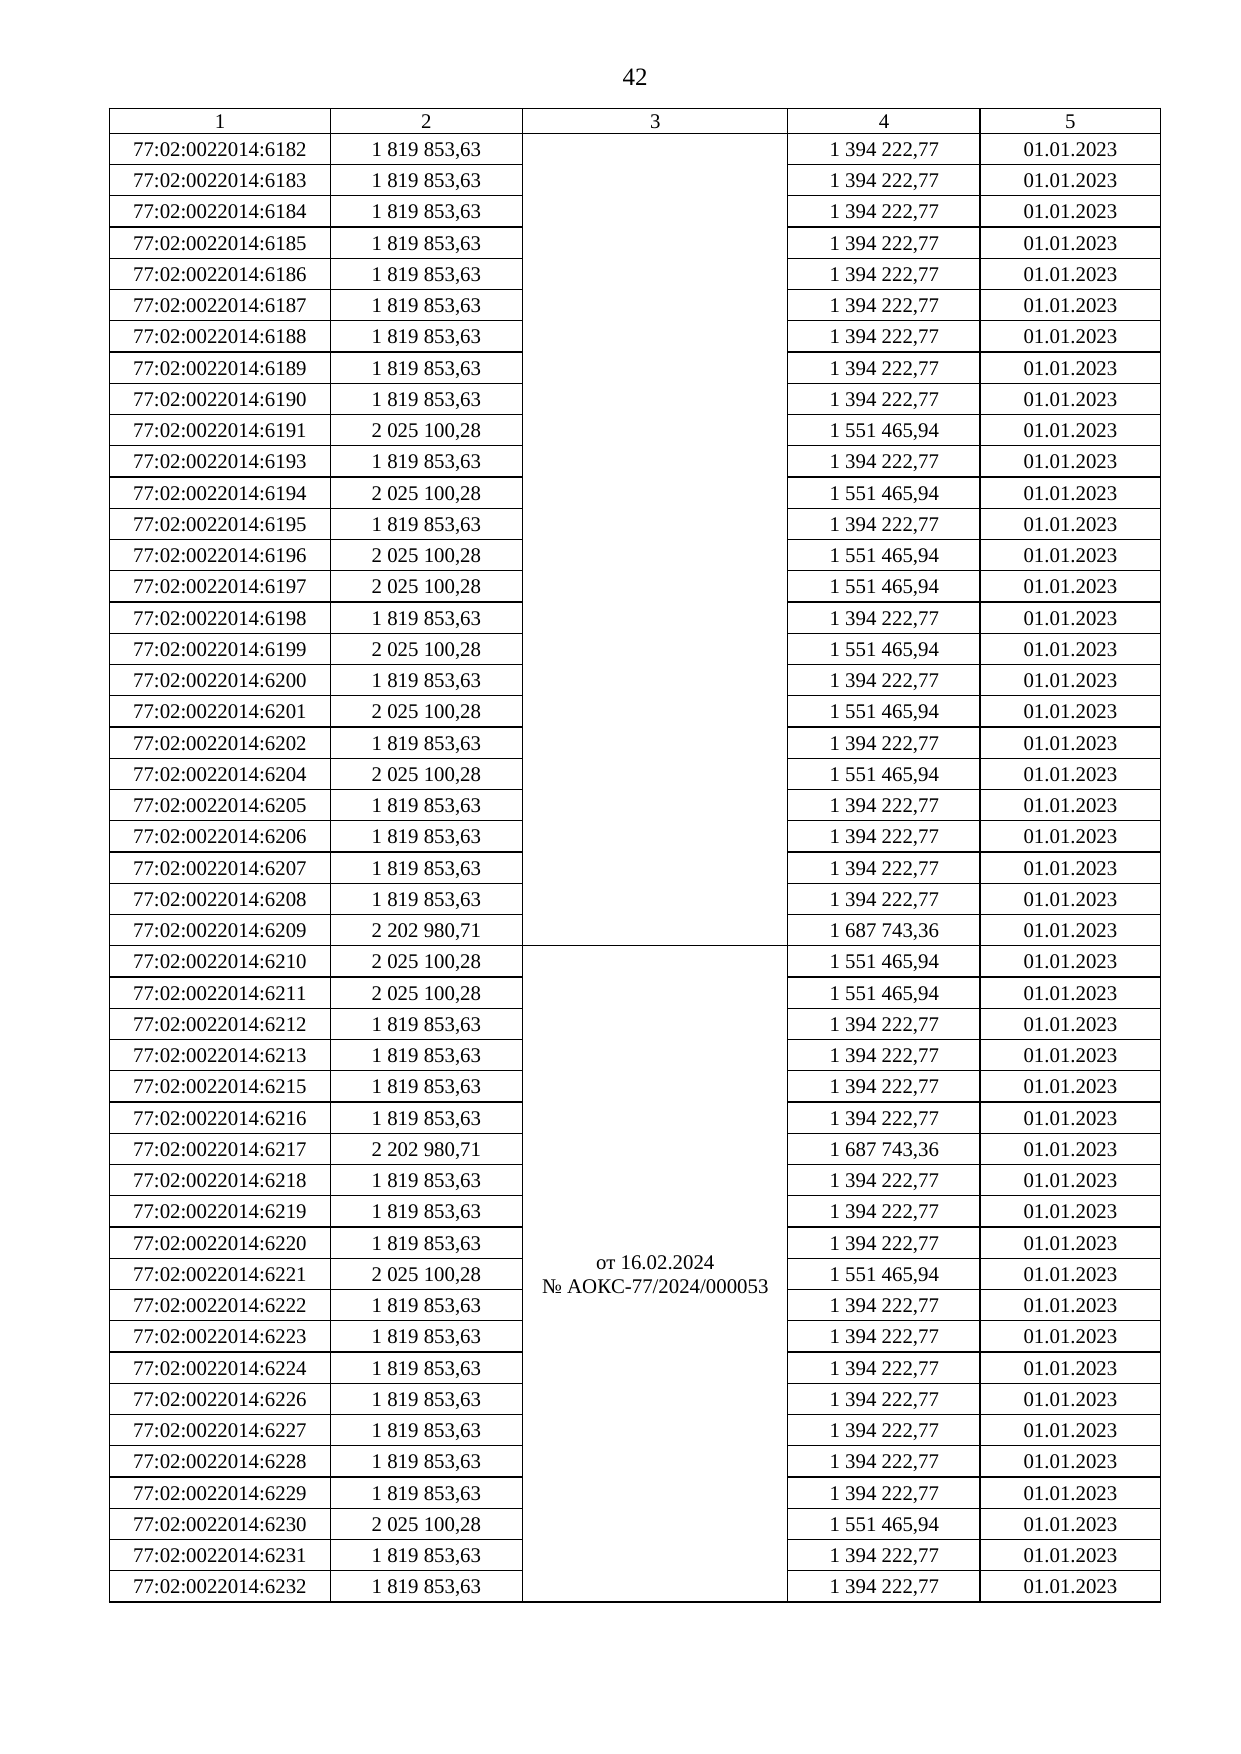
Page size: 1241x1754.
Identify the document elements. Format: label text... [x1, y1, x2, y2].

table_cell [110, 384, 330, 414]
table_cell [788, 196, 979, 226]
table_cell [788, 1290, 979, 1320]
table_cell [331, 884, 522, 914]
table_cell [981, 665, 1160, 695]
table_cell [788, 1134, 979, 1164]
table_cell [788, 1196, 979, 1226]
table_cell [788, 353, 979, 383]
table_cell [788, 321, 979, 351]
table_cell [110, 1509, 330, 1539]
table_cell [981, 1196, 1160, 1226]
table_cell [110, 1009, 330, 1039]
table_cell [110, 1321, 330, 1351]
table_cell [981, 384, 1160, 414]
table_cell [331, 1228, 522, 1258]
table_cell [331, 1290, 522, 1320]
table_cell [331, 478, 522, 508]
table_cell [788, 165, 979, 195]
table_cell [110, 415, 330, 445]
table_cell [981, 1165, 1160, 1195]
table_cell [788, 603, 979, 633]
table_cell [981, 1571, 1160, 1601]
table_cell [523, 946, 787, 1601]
table_header 5 [981, 109, 1160, 133]
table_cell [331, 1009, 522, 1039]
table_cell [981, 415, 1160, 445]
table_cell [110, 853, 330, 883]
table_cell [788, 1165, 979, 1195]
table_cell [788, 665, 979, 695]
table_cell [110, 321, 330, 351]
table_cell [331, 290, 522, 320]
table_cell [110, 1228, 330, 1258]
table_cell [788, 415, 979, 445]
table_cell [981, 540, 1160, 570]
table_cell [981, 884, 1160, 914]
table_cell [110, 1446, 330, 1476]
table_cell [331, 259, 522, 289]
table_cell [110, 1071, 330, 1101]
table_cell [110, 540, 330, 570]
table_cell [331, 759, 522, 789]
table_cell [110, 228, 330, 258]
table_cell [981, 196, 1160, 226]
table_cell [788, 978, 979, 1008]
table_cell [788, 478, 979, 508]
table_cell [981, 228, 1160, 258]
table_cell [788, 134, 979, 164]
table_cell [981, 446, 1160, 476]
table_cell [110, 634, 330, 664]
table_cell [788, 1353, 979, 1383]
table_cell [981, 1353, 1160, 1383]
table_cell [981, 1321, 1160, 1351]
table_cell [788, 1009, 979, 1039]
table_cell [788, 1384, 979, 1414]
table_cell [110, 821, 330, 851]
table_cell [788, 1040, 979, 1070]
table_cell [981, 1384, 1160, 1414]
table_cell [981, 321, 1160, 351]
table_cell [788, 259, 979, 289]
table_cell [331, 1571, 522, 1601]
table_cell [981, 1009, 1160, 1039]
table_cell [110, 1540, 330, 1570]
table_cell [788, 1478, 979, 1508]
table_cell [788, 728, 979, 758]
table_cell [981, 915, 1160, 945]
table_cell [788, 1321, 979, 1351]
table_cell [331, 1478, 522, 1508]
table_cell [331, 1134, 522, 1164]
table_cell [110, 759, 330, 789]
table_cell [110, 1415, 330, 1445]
table_header 4 [788, 109, 979, 133]
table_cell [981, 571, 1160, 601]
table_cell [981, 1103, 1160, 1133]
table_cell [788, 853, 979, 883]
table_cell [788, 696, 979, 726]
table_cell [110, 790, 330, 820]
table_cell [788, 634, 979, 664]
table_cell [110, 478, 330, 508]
table_header 2 [331, 109, 522, 133]
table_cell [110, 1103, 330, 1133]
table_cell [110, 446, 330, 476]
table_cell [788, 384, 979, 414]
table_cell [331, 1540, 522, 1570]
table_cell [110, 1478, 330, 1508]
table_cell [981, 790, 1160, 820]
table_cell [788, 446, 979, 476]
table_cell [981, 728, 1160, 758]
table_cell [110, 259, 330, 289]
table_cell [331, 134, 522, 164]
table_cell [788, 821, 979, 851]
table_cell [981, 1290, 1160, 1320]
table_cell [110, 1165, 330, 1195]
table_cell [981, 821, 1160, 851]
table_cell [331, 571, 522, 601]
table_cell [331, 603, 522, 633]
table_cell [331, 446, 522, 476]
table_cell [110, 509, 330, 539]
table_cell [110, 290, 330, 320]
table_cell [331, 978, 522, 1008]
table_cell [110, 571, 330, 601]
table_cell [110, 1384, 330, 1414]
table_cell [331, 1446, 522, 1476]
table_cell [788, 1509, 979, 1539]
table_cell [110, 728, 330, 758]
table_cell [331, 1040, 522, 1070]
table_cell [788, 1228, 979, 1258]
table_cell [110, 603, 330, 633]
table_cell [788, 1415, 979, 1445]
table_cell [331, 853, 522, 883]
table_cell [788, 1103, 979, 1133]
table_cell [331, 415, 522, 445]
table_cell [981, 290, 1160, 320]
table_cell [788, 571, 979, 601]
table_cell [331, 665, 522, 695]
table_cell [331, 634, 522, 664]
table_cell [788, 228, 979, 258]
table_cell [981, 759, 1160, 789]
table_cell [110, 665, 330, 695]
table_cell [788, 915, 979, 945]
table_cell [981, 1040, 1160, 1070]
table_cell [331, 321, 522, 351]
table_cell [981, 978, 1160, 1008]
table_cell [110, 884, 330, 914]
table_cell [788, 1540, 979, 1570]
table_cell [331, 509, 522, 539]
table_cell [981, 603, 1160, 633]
table_header 1 [110, 109, 330, 133]
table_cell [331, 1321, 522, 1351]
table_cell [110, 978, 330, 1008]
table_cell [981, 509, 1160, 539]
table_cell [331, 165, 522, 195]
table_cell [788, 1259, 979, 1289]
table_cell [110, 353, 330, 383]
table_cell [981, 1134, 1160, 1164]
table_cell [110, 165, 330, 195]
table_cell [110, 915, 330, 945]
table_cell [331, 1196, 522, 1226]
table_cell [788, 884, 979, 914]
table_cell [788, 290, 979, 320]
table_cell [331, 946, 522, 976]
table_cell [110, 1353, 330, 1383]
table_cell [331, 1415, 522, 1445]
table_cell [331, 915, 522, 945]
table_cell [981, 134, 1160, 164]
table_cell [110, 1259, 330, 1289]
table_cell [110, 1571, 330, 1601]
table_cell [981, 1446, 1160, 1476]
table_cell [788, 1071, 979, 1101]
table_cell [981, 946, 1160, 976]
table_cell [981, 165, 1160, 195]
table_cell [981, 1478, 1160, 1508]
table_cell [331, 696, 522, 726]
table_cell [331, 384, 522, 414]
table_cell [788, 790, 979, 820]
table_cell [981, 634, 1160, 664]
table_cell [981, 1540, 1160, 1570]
table_header 3 [523, 109, 787, 133]
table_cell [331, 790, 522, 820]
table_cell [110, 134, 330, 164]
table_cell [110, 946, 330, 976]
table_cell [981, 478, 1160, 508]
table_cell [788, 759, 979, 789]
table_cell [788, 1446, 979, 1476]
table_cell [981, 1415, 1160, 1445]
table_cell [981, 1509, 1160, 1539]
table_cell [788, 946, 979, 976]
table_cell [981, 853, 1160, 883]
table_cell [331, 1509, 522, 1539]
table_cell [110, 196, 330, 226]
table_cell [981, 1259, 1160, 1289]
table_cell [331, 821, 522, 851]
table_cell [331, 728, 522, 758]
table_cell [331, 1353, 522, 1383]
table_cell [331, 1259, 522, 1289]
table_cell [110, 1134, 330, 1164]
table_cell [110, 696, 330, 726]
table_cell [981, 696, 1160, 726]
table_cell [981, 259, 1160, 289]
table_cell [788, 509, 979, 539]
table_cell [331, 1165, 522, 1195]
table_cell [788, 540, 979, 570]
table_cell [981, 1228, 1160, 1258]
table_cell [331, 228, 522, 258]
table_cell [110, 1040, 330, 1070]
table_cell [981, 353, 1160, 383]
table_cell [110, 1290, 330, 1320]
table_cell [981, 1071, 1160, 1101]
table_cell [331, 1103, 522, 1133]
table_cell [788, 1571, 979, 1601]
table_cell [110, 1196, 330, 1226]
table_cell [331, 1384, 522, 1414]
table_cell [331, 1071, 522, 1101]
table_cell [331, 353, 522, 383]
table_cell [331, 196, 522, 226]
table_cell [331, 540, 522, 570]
